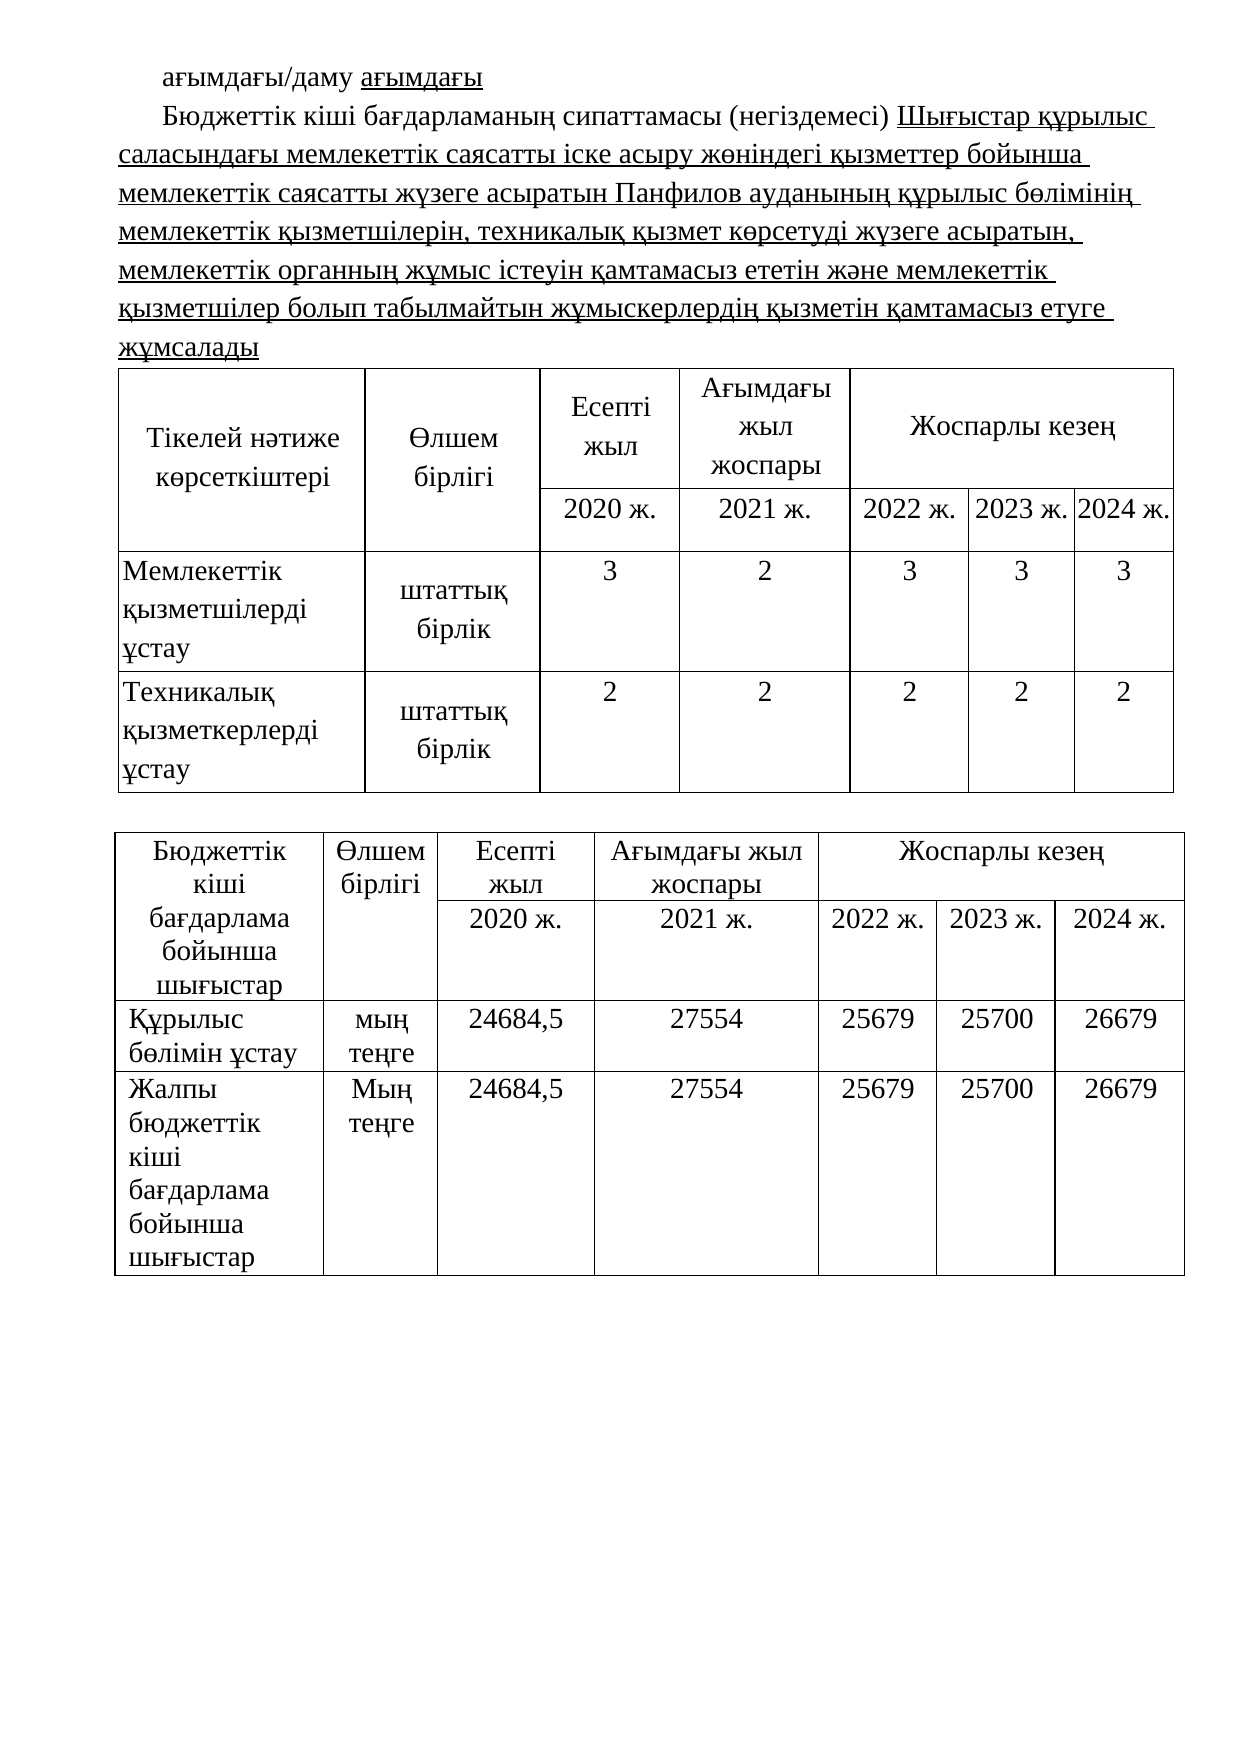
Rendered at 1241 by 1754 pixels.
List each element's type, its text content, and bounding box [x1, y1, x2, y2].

table_header Жоспарлы кезең [851, 369, 1173, 488]
table_cell Жалпы бюджеттік кіші бағдарлама бойынша шығыстар [116, 1072, 323, 1275]
table_cell 2020 ж. [541, 489, 679, 551]
table_cell Мемлекеттік қызметшілерді ұстау [119, 552, 364, 671]
table_header Есепті жыл [438, 833, 594, 900]
table_cell 25679 [819, 1072, 936, 1275]
table_cell мың теңге [324, 1001, 437, 1071]
text ағымдағы/даму ағымдағы [118, 59, 1181, 93]
table_cell 25700 [937, 1072, 1054, 1275]
table_cell 25700 [937, 1001, 1054, 1071]
table_cell Құрылыс бөлімін ұстау [116, 1001, 323, 1071]
table_cell 2021 ж. [595, 901, 818, 1000]
table_cell 2020 ж. [438, 901, 594, 1000]
table_cell 24684,5 [438, 1001, 594, 1071]
table_cell 25679 [819, 1001, 936, 1071]
table_cell 2022 ж. [819, 901, 936, 1000]
table_header Бюджеттік кіші бағдарлама бойынша шығыстар [116, 833, 323, 1000]
table_cell 2 [541, 672, 679, 792]
table_cell 2023 ж. [937, 901, 1054, 1000]
table_cell 2 [1075, 672, 1173, 792]
table_header Өлшем бірлігі [366, 369, 539, 551]
table_cell 2 [969, 672, 1074, 792]
table_cell 3 [969, 552, 1074, 671]
table_cell штаттық бірлік [366, 672, 539, 792]
table_cell 3 [1075, 552, 1173, 671]
table_cell 2 [680, 672, 849, 792]
table_cell 2 [680, 552, 849, 671]
table_cell 26679 [1056, 1072, 1184, 1275]
table_cell 2021 ж. [680, 489, 849, 551]
table_cell Техникалық қызметкерлерді ұстау [119, 672, 364, 792]
table_cell 3 [851, 552, 968, 671]
table_header Тікелей нәтиже көрсеткіштері [119, 369, 364, 551]
table_cell 2022 ж. [851, 489, 968, 551]
table_cell Мың теңге [324, 1072, 437, 1275]
table_cell 26679 [1056, 1001, 1184, 1071]
table_cell штаттық бірлік [366, 552, 539, 671]
text Бюджеттік кіші бағдарламаның сипаттамасы (негіздемесі) Шығыстар құрылыс саласындағы мемлекеттік саясатты іске асыру жөніндегі қызметтер бойынша мемлекеттік саясатты жүзеге асыратын Панфилов ауданының құрылыс бөлімінің мемлекеттік қызметшілерін, техникалық қызмет көрсетуді жүзеге асыратын, мемлекеттік органның жұмыс істеуін қамтамасыз ететін және мемлекеттік қызметшілер болып табылмайтын жұмыскерлердің қызметін қамтамасыз етуге жұмсалады [118, 98, 1181, 362]
table_header Өлшем бірлігі [324, 833, 437, 1000]
table_header Жоспарлы кезең [819, 833, 1184, 900]
table_cell 2024 ж. [1075, 489, 1173, 551]
table_cell 2 [851, 672, 968, 792]
table_header Ағымдағы жыл жоспары [595, 833, 818, 900]
table_cell 27554 [595, 1072, 818, 1275]
table_cell 2024 ж. [1056, 901, 1184, 1000]
table_header Есепті жыл [541, 369, 679, 488]
table_cell 27554 [595, 1001, 818, 1071]
table_cell 2023 ж. [969, 489, 1074, 551]
table_cell 24684,5 [438, 1072, 594, 1275]
table_header Ағымдағы жыл жоспары [680, 369, 849, 488]
table_cell 3 [541, 552, 679, 671]
